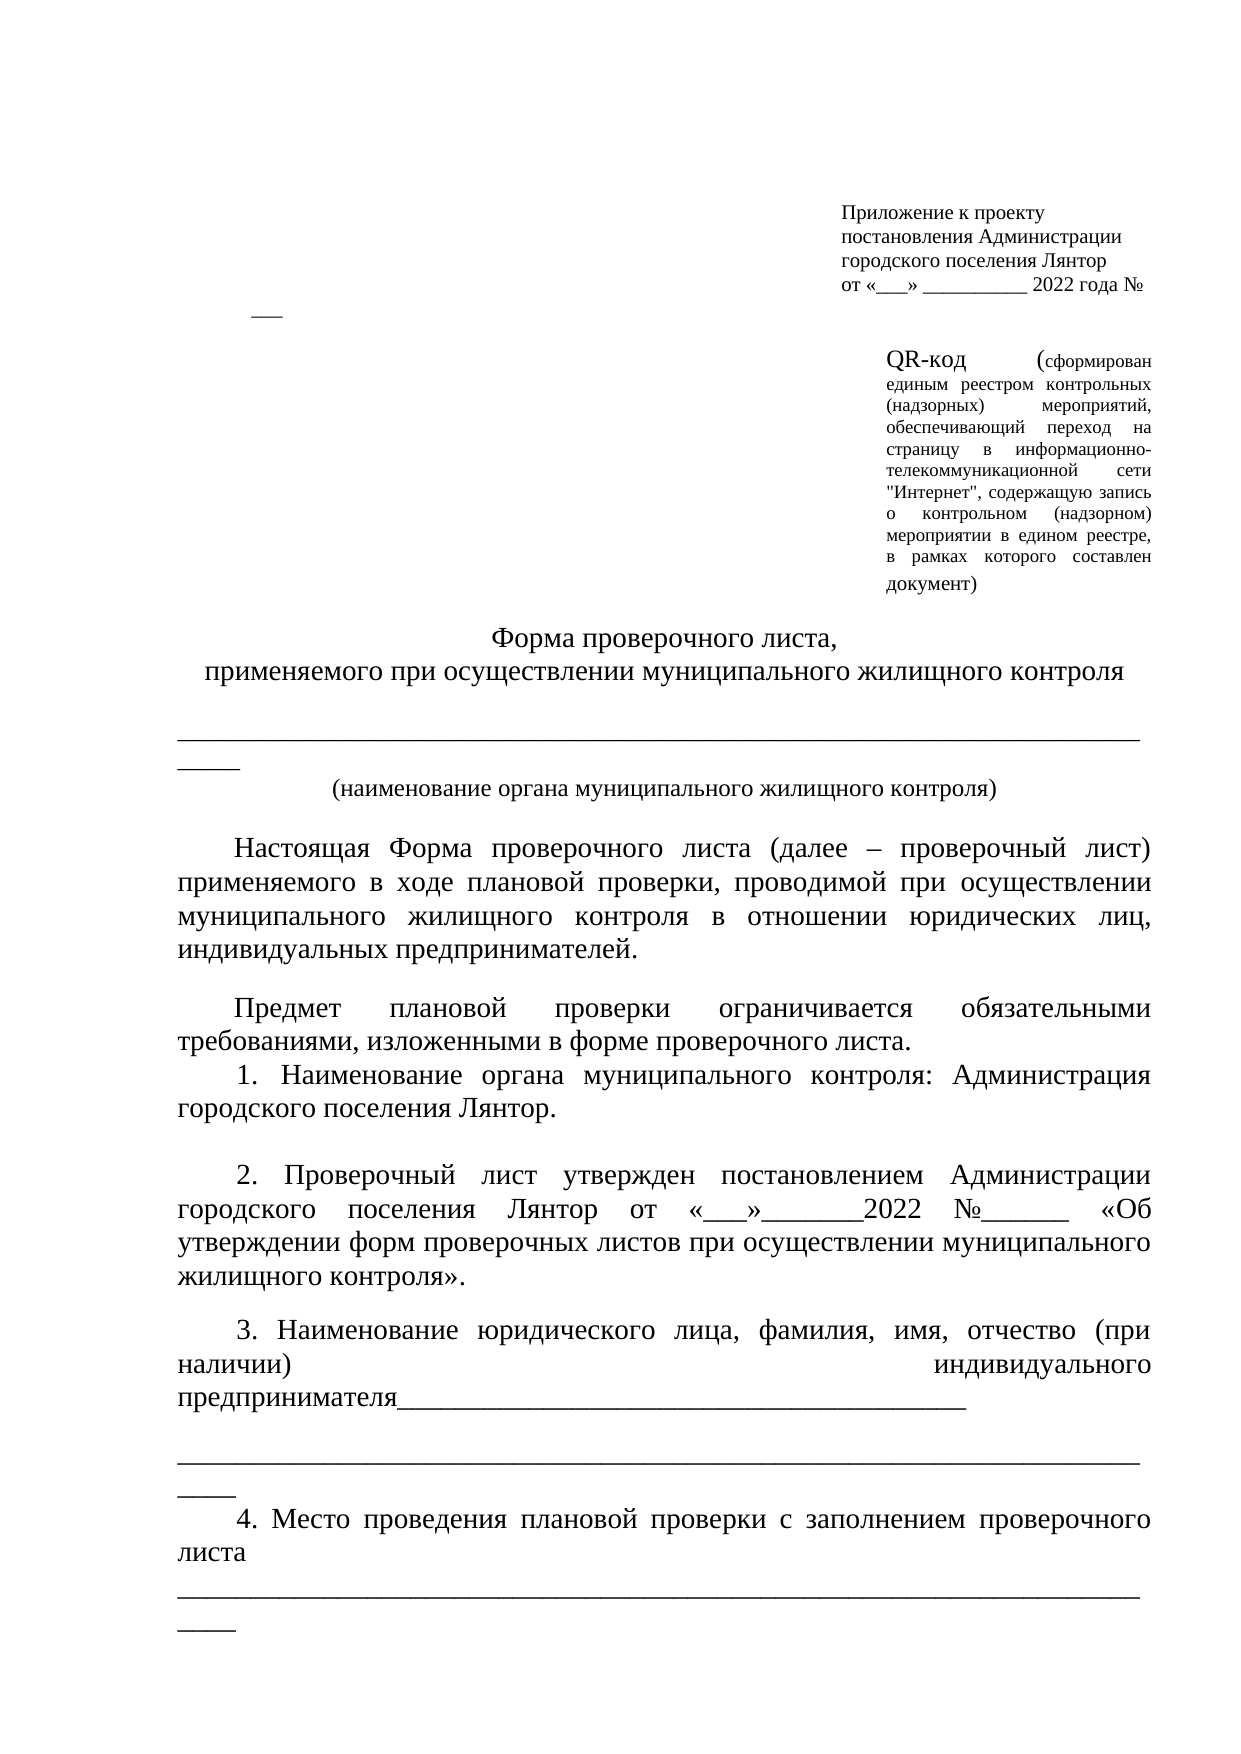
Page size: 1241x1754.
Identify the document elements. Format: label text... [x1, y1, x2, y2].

text городского поселения Лянтор [251, 248, 1152, 272]
text __________________________________________________________________________________ [177, 716, 1152, 773]
text Форма проверочного листа, [177, 620, 1152, 653]
text Приложение к проекту [767, 200, 1152, 224]
text ______________________________________________________________________ [177, 1434, 1152, 1501]
text 2. Проверочный лист утвержден постановлением Администрации городского поселения Лянтор от «___»_______2022 №______ «Об утверждении форм проверочных листов при осуществлении муниципального жилищного контроля». [177, 1157, 1152, 1292]
text QR-код (сформирован единым реестром контрольных (надзорных) мероприятий, обеспечивающий переход на страницу в информационно-телекоммуникационной сети "Интернет", содержащую запись о контрольном (надзорном) мероприятии в едином реестре, в рамках которого составлен документ) [886, 344, 1152, 596]
text 3. Наименование юридического лица, фамилия, имя, отчество (при наличии) индивидуального предпринимателя_______________________________________ [177, 1312, 1152, 1413]
text (наименование органа муниципального жилищного контроля) [177, 773, 1152, 802]
text от «___» __________ 2022 года № ___ [251, 272, 1152, 320]
text применяемого при осуществлении муниципального жилищного контроля [177, 653, 1152, 687]
text Предмет плановой проверки ограничивается обязательными требованиями, изложенными в форме проверочного листа. [177, 990, 1152, 1057]
list Наименование органа муниципального контроля: Администрация городского поселения Лянтор. [177, 1057, 1152, 1124]
text Настоящая Форма проверочного листа (далее – проверочный лист) применяемого в ходе плановой проверки, проводимой при осуществлении муниципального жилищного контроля в отношении юридических лиц, индивидуальных предпринимателей. [177, 831, 1152, 965]
text постановления Администрации [767, 224, 1152, 248]
text 4. Место проведения плановой проверки с заполнением проверочного листа ______________________________________________________________________ [177, 1501, 1152, 1635]
